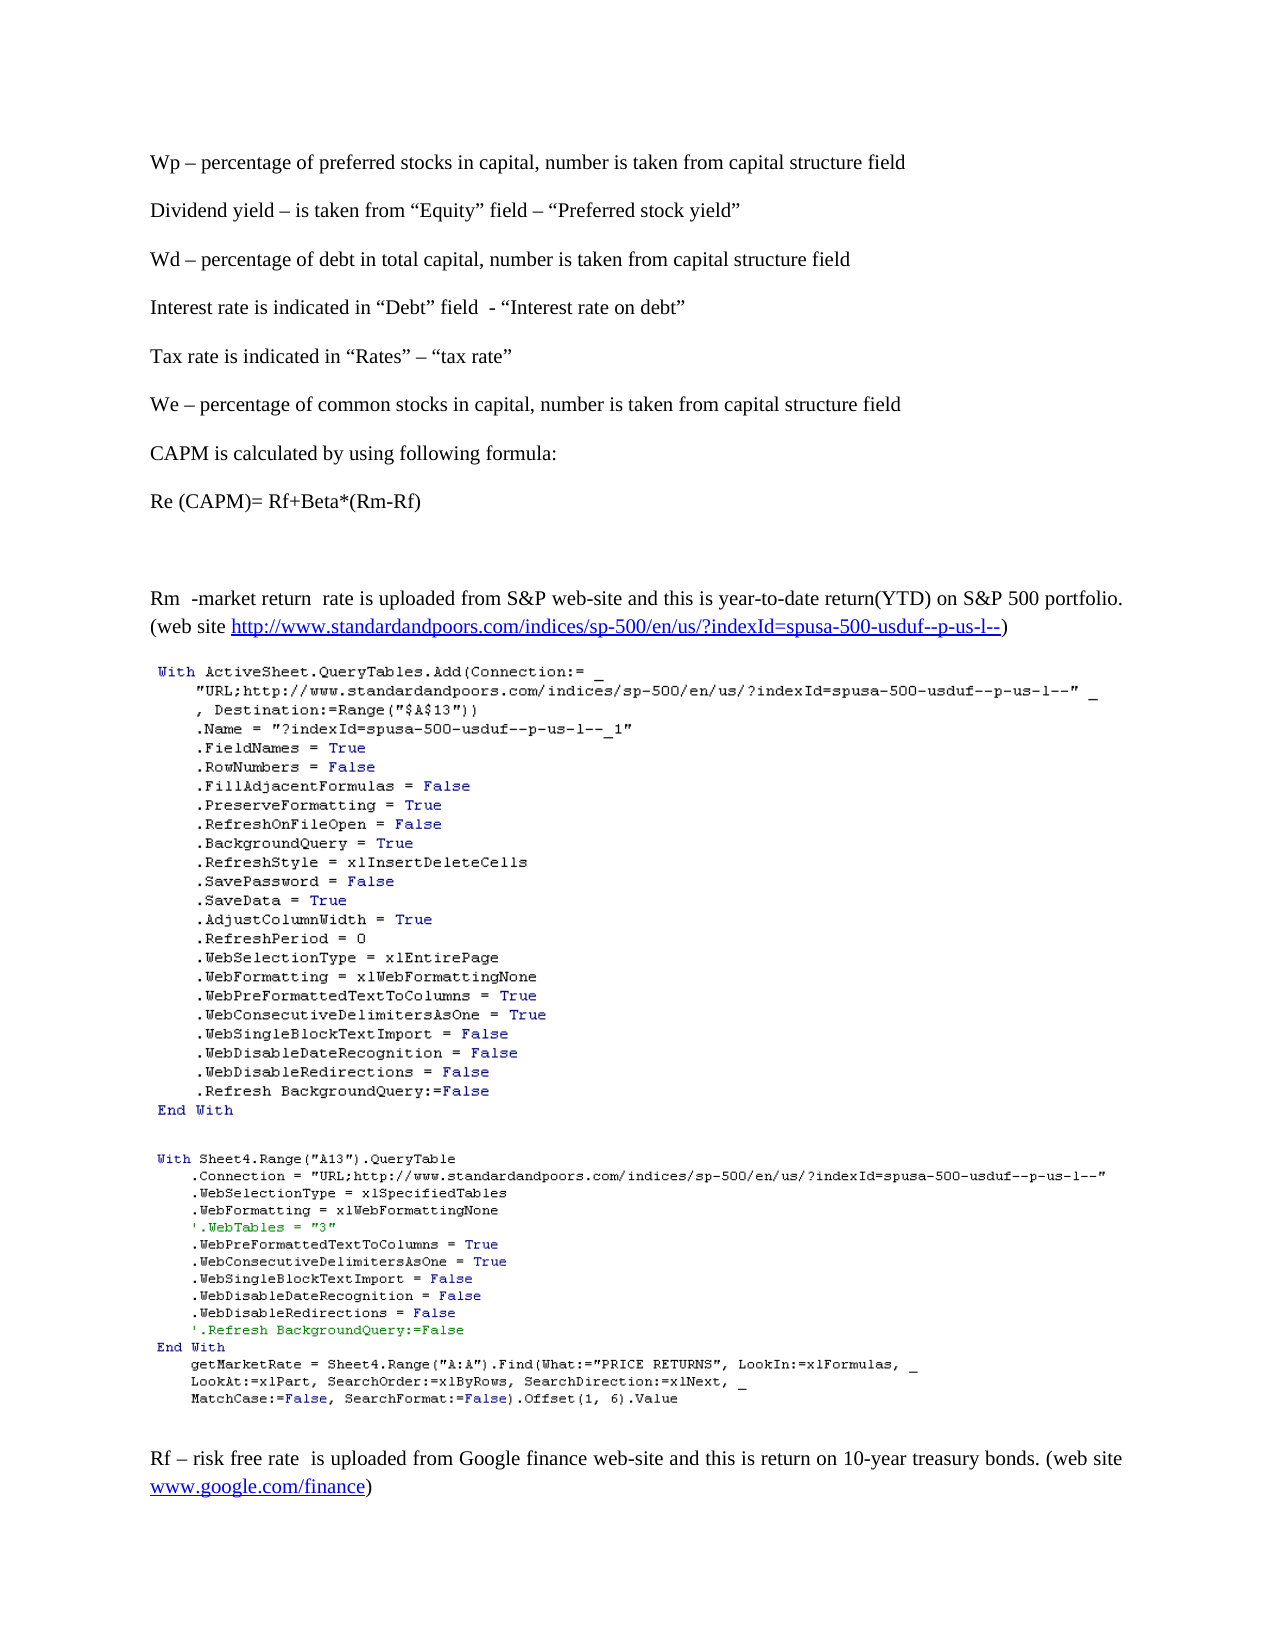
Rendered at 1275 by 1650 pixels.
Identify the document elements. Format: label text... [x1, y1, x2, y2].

picture [150, 1146, 1124, 1422]
text Tax rate is indicated in “Rates” – “tax rate” [150, 344, 1125, 368]
text Rm -market return rate is uploaded from S&P web-site and this is year-to-date return(YTD) on S&P 500 portfolio. (web site http://www.standardandpoors.com/indices/sp-500/en/us/?indexId=spusa-500-usduf--p-us-l--) [150, 586, 1125, 638]
text We – percentage of common stocks in capital, number is taken from capital structure field [150, 392, 1125, 416]
text Wd – percentage of debt in total capital, number is taken from capital structure field [150, 247, 1125, 271]
text Rf – risk free rate is uploaded from Google finance web-site and this is return on 10-year treasury bonds. (web site www.google.com/finance) [150, 1446, 1125, 1498]
picture [150, 662, 1124, 1122]
text CAPM is calculated by using following formula: [150, 441, 1125, 465]
text Re (CAPM)= Rf+Beta*(Rm-Rf) [150, 489, 1125, 513]
text Wp – percentage of preferred stocks in capital, number is taken from capital structure field [150, 150, 1125, 174]
text Dividend yield – is taken from “Equity” field – “Preferred stock yield” [150, 198, 1125, 222]
text Interest rate is indicated in “Debt” field - “Interest rate on debt” [150, 295, 1125, 319]
